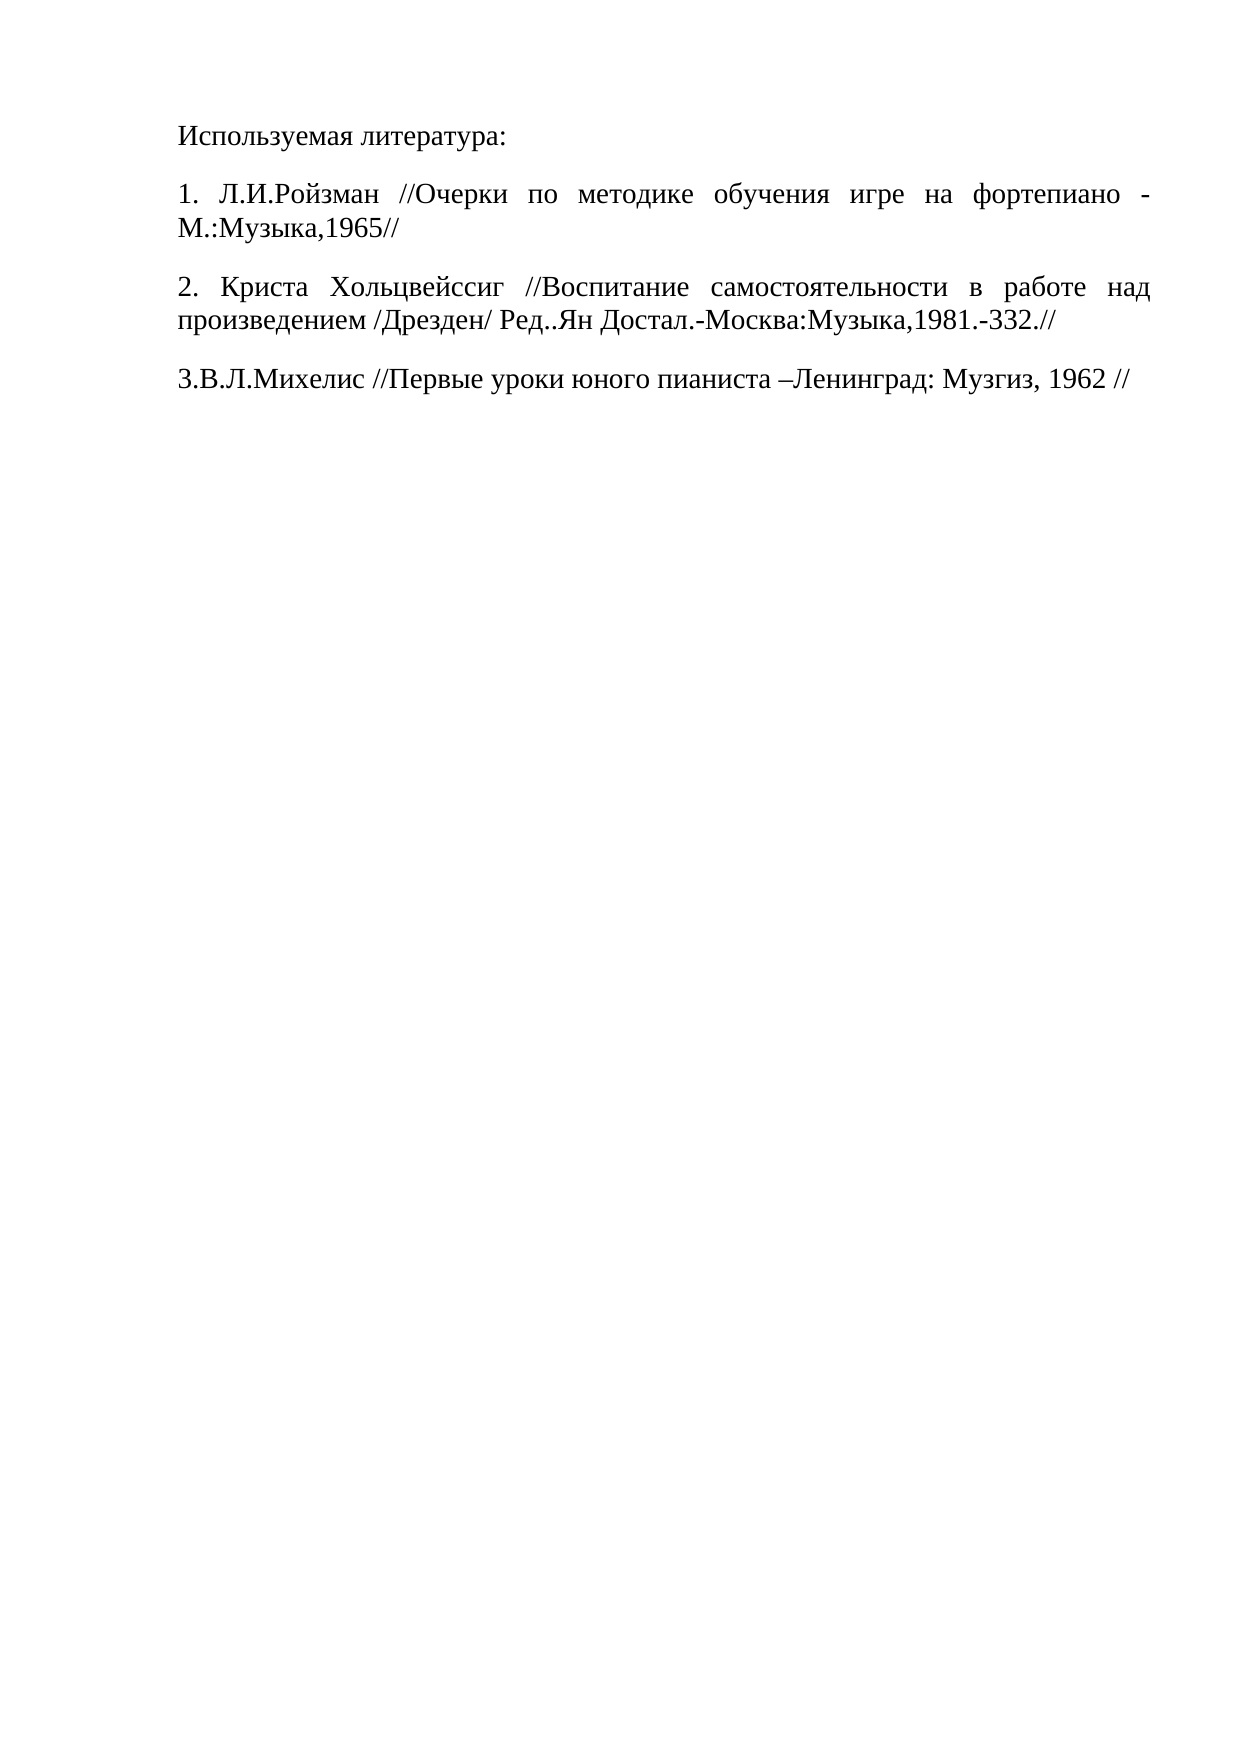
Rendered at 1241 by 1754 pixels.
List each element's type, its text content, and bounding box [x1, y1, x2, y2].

text Используемая литература: [177, 118, 1152, 152]
text 3.В.Л.Михелис //Первые уроки юного пианиста –Ленинград: Музгиз, 1962 // [177, 361, 1152, 394]
text 2. Криста Хольцвейссиг //Воспитание самостоятельности в работе над произведением /Дрезден/ Ред..Ян Достал.-Москва:Музыка,1981.-332.// [177, 269, 1152, 336]
text 1. Л.И.Ройзман //Очерки по методике обучения игре на фортепиано - М.:Музыка,1965// [177, 177, 1152, 244]
